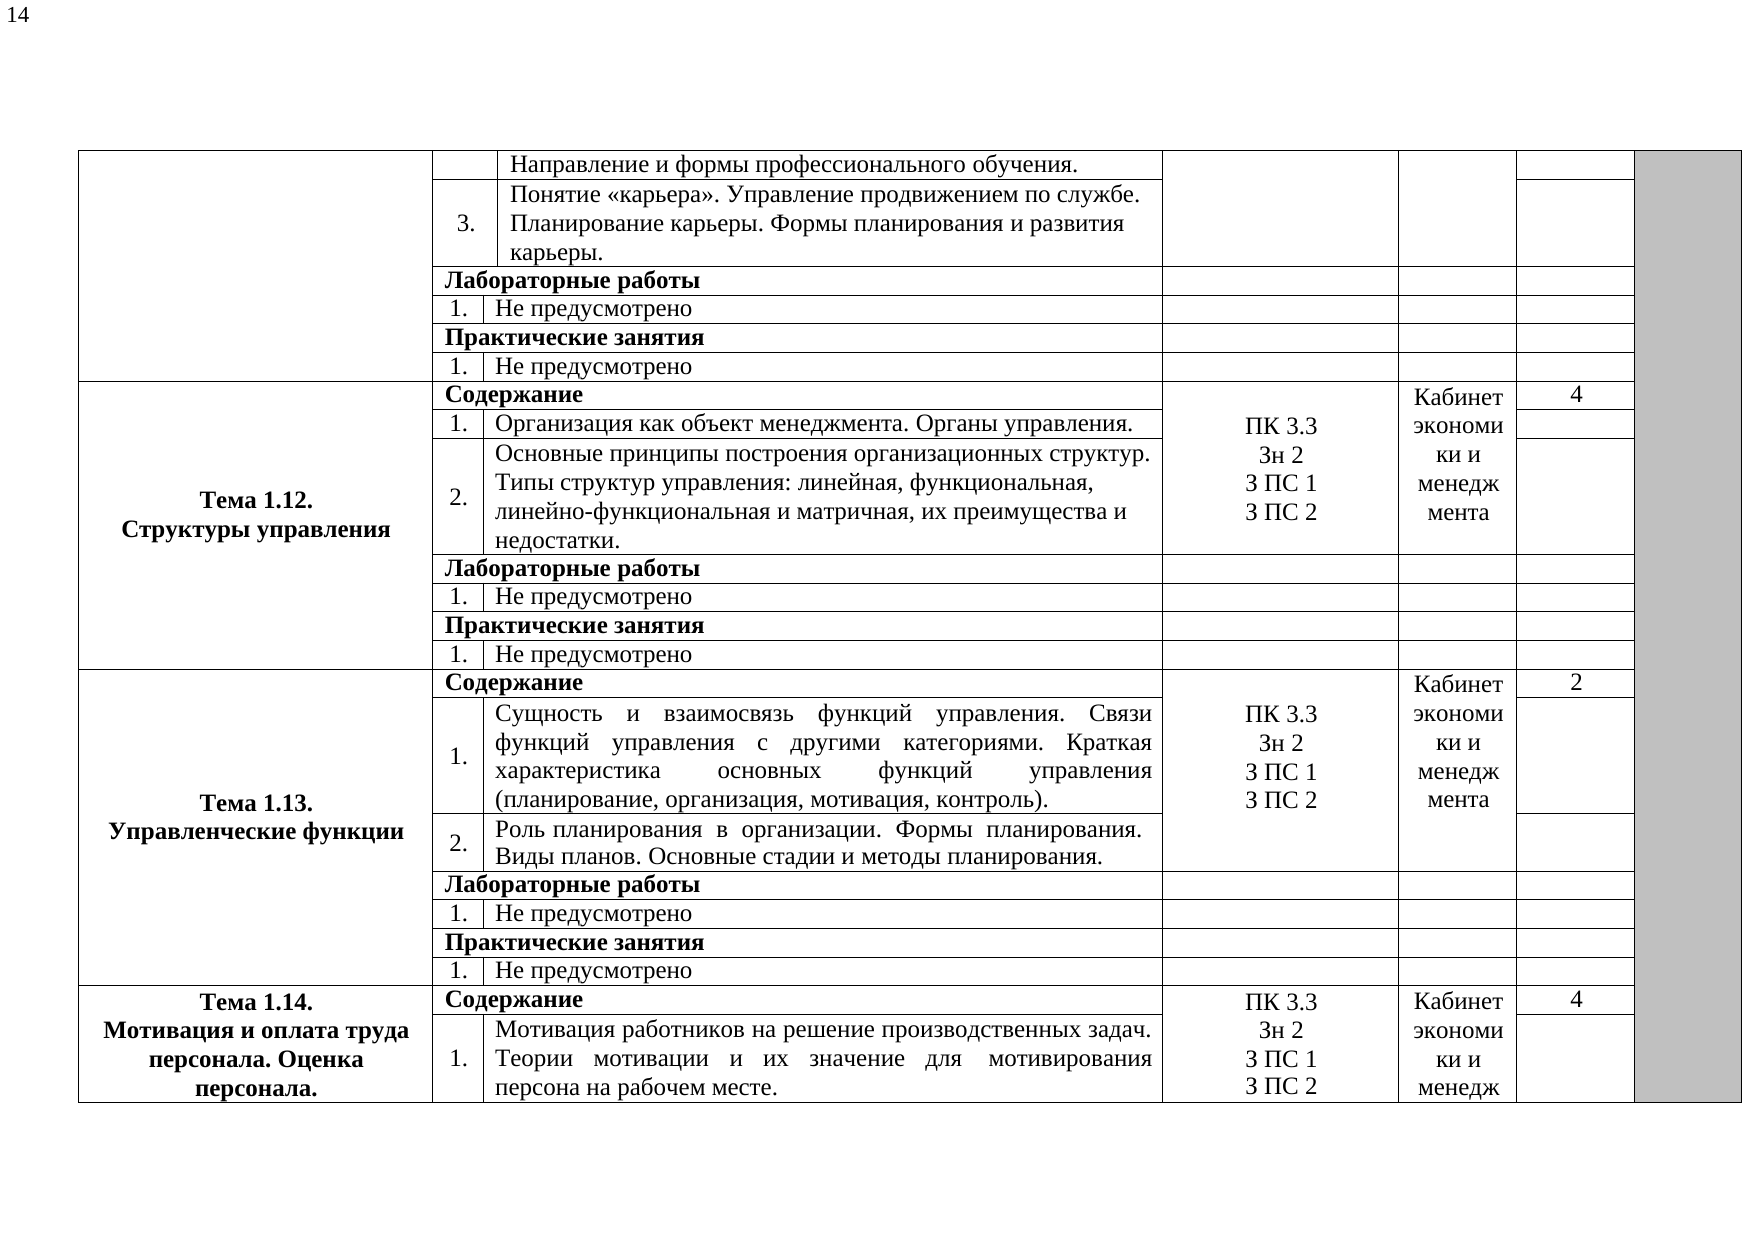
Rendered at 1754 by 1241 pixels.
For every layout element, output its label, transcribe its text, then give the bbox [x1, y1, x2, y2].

table_cell [1399, 555, 1516, 582]
table_cell [1163, 958, 1398, 985]
table_cell [1517, 900, 1634, 928]
table_cell Не предусмотрено [484, 641, 1162, 668]
table_cell Лабораторные работы [433, 267, 1162, 294]
table_cell [1399, 296, 1516, 323]
table_cell [1399, 324, 1516, 352]
table_cell Основные принципы построения организационных структур. Типы структур управления: линейная, функциональная, линейно-функциональная и матричная, их преимущества и недостатки. [484, 439, 1162, 554]
table_cell 4 [1517, 382, 1634, 409]
table_cell 2. [433, 439, 483, 554]
table_cell Лабораторные работы [433, 872, 1162, 899]
table_cell [1399, 584, 1516, 611]
table_cell 1. [433, 410, 483, 438]
table_cell Тема 1.13. Управленческие функции [79, 670, 432, 985]
table_cell [1163, 872, 1398, 899]
table_cell [1517, 180, 1634, 266]
table_cell [1517, 641, 1634, 668]
table_cell 1. [433, 1015, 483, 1102]
table_cell Тема 1.12. Структуры управления [79, 382, 432, 668]
table_cell Не предусмотрено [484, 296, 1162, 323]
table_cell [1399, 900, 1516, 928]
table_cell Содержание [433, 382, 1162, 409]
table_cell 1. [433, 584, 483, 611]
table_cell [1163, 900, 1398, 928]
table_header [1635, 151, 1741, 1102]
table_cell [1517, 958, 1634, 985]
table_cell [1517, 439, 1634, 554]
table_cell Кабинет экономи ки и менедж мента [1399, 670, 1516, 871]
table_cell Лабораторные работы [433, 555, 1162, 582]
table_cell Содержание [433, 670, 1162, 697]
table_cell Практические занятия [433, 929, 1162, 957]
table_cell Практические занятия [433, 612, 1162, 640]
table_cell Не предусмотрено [484, 584, 1162, 611]
table_cell 3. [433, 180, 497, 266]
table_cell Тема 1.14. Мотивация и оплата труда персонала. Оценка персонала. [79, 986, 432, 1102]
table_cell Организация как объект менеджмента. Органы управления. [484, 410, 1162, 438]
table_cell [1517, 555, 1634, 582]
table_cell 1. [433, 900, 483, 928]
table_cell 1. [433, 698, 483, 813]
table_cell 1. [433, 641, 483, 668]
table_cell [1163, 584, 1398, 611]
table_cell Кабинет экономи ки и менедж [1399, 986, 1516, 1102]
table_cell [1399, 267, 1516, 294]
table_header [1163, 151, 1398, 266]
table_cell ПК 3.3 Зн 2 З ПС 1 З ПС 2 [1163, 986, 1398, 1102]
table_cell [1163, 353, 1398, 381]
table_cell Не предусмотрено [484, 900, 1162, 928]
table_header [79, 151, 432, 381]
table_cell Роль планирования в организации. Формы планирования. Виды планов. Основные стадии и методы планирования. [484, 814, 1162, 871]
table_cell [1517, 353, 1634, 381]
table_cell [1399, 353, 1516, 381]
table_cell 4 [1517, 986, 1634, 1014]
table_cell 2 [1517, 670, 1634, 697]
table_cell Мотивация работников на решение производственных задач. Теории мотивации и их значение для мотивирования персона на рабочем месте. [484, 1015, 1162, 1102]
table_cell Кабинет экономи ки и менедж мента [1399, 382, 1516, 554]
table_cell [1517, 324, 1634, 352]
table_cell [1163, 929, 1398, 957]
table_cell [1163, 267, 1398, 294]
table_cell 1. [433, 353, 483, 381]
table_cell ПК 3.3 Зн 2 З ПС 1 З ПС 2 [1163, 670, 1398, 871]
table_cell [1399, 612, 1516, 640]
table_cell [1517, 929, 1634, 957]
table_cell [1163, 324, 1398, 352]
table_cell [1517, 814, 1634, 871]
table_cell [1517, 698, 1634, 813]
table_cell [1399, 958, 1516, 985]
table_cell [1163, 296, 1398, 323]
table_cell [1399, 641, 1516, 668]
table_cell 1. [433, 296, 483, 323]
table_header [1517, 151, 1634, 178]
table_cell Понятие «карьера». Управление продвижением по службе. Планирование карьеры. Формы планирования и развития карьеры. [498, 180, 1162, 266]
table_cell [1163, 612, 1398, 640]
table_cell Не предусмотрено [484, 353, 1162, 381]
table_cell [1163, 641, 1398, 668]
table_cell 2. [433, 814, 483, 871]
table_cell [1517, 872, 1634, 899]
table_cell [1399, 872, 1516, 899]
table_cell ПК 3.3 Зн 2 З ПС 1 З ПС 2 [1163, 382, 1398, 554]
table_cell Сущность и взаимосвязь функций управления. Связи функций управления с другими категориями. Краткая характеристика основных функций управления (планирование, организация, мотивация, контроль). [484, 698, 1162, 813]
table_cell Не предусмотрено [484, 958, 1162, 985]
table_cell Практические занятия [433, 324, 1162, 352]
table_header Направление и формы профессионального обучения. [498, 151, 1162, 178]
table_cell [1517, 584, 1634, 611]
table_cell [1517, 410, 1634, 438]
table_cell [1399, 929, 1516, 957]
table_cell [1517, 1015, 1634, 1102]
table_cell [1517, 267, 1634, 294]
table_cell 1. [433, 958, 483, 985]
table_cell [1163, 555, 1398, 582]
table_header [433, 151, 497, 178]
table_cell [1517, 612, 1634, 640]
table_cell Содержание [433, 986, 1162, 1014]
table_cell [1517, 296, 1634, 323]
table_header [1399, 151, 1516, 266]
